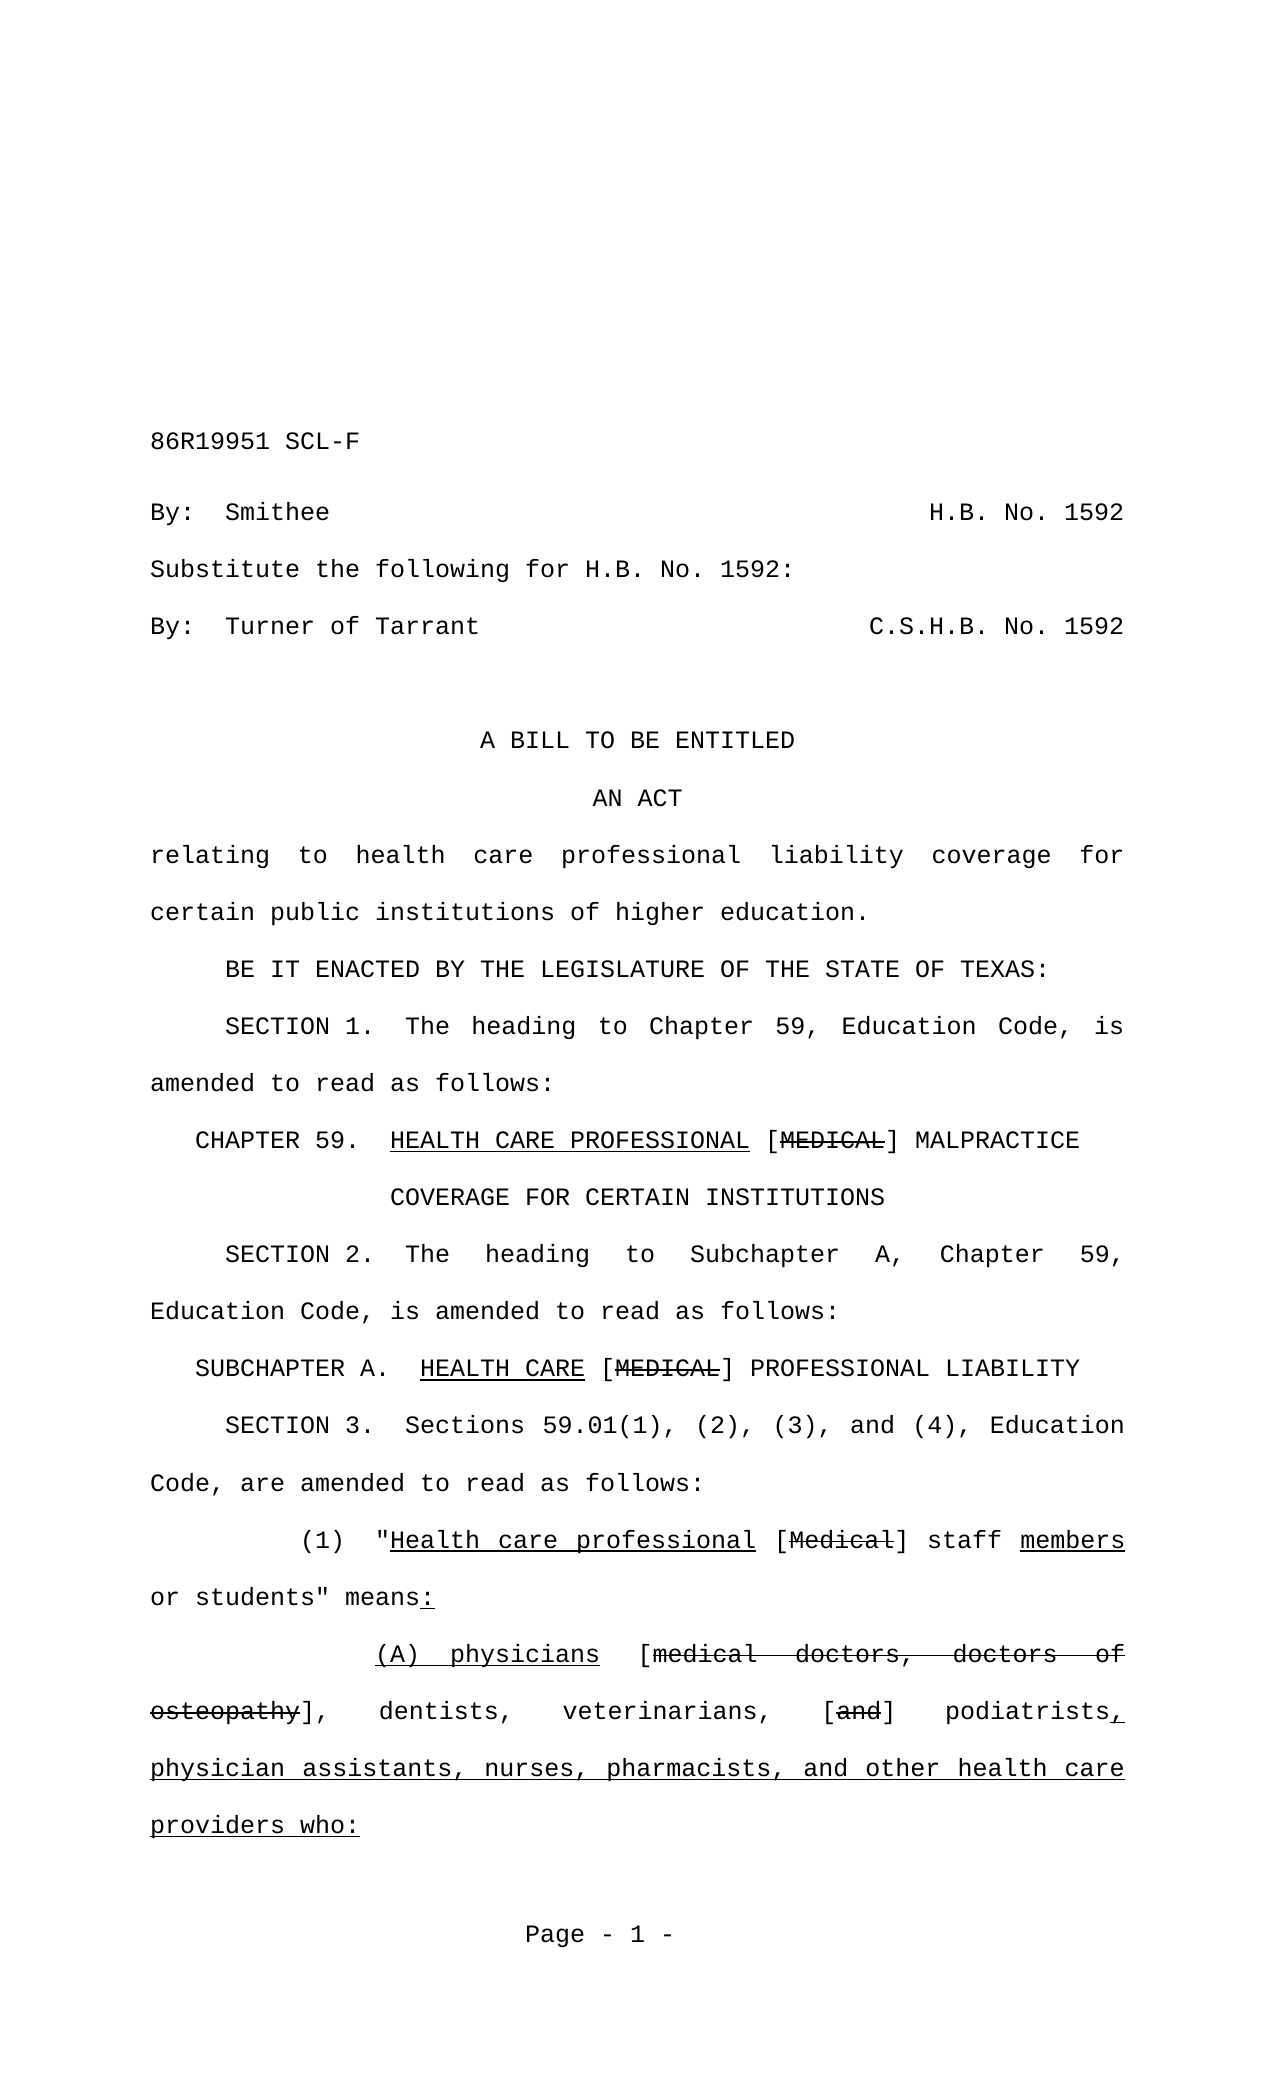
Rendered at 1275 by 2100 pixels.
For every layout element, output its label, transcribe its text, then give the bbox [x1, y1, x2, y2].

text SECTION 2. The heading to Subchapter A, Chapter 59, Education Code, is amended to read as follows: [150, 1242, 1125, 1327]
text SECTION 1. The heading to Chapter 59, Education Code, is amended to read as follows: [150, 1013, 1125, 1099]
text Substitute the following for H.B. No. 1592: [150, 557, 1125, 585]
text CHAPTER 59. HEALTH CARE PROFESSIONAL [MEDICAL] MALPRACTICE COVERAGE FOR CERTAIN INSTITUTIONS [150, 1127, 1125, 1213]
text (A) physicians [medical doctors, doctors of osteopathy], dentists, veterinarians, [and] podiatrists, physician assistants, nurses, pharmacists, and other health care providers who: [150, 1780, 1125, 1841]
text BE IT ENACTED BY THE LEGISLATURE OF THE STATE OF TEXAS: [150, 956, 1125, 985]
text A BILL TO BE ENTITLED [150, 728, 1125, 756]
text SECTION 3. Sections 59.01(1), (2), (3), and (4), Education Code, are amended to read as follows: [150, 1413, 1125, 1498]
text 86R19951 SCL-F [150, 428, 1125, 457]
text SUBCHAPTER A. HEALTH CARE [MEDICAL] PROFESSIONAL LIABILITY [150, 1356, 1125, 1384]
text (A) physicians [medical doctors, doctors of osteopathy], dentists, veterinarians, [and] podiatrists, physician assistants, nurses, pharmacists, and other health care providers who: [150, 1641, 1125, 1779]
text relating to health care professional liability coverage for certain public institutions of higher education. [150, 842, 1125, 928]
text By: Smithee H.B. No. 1592 [150, 499, 1125, 528]
text By: Turner of Tarrant C.S.H.B. No. 1592 [150, 614, 1125, 642]
text (1) "Health care professional [Medical] staff members or students" means: [150, 1527, 1125, 1613]
text AN ACT [150, 785, 1125, 813]
